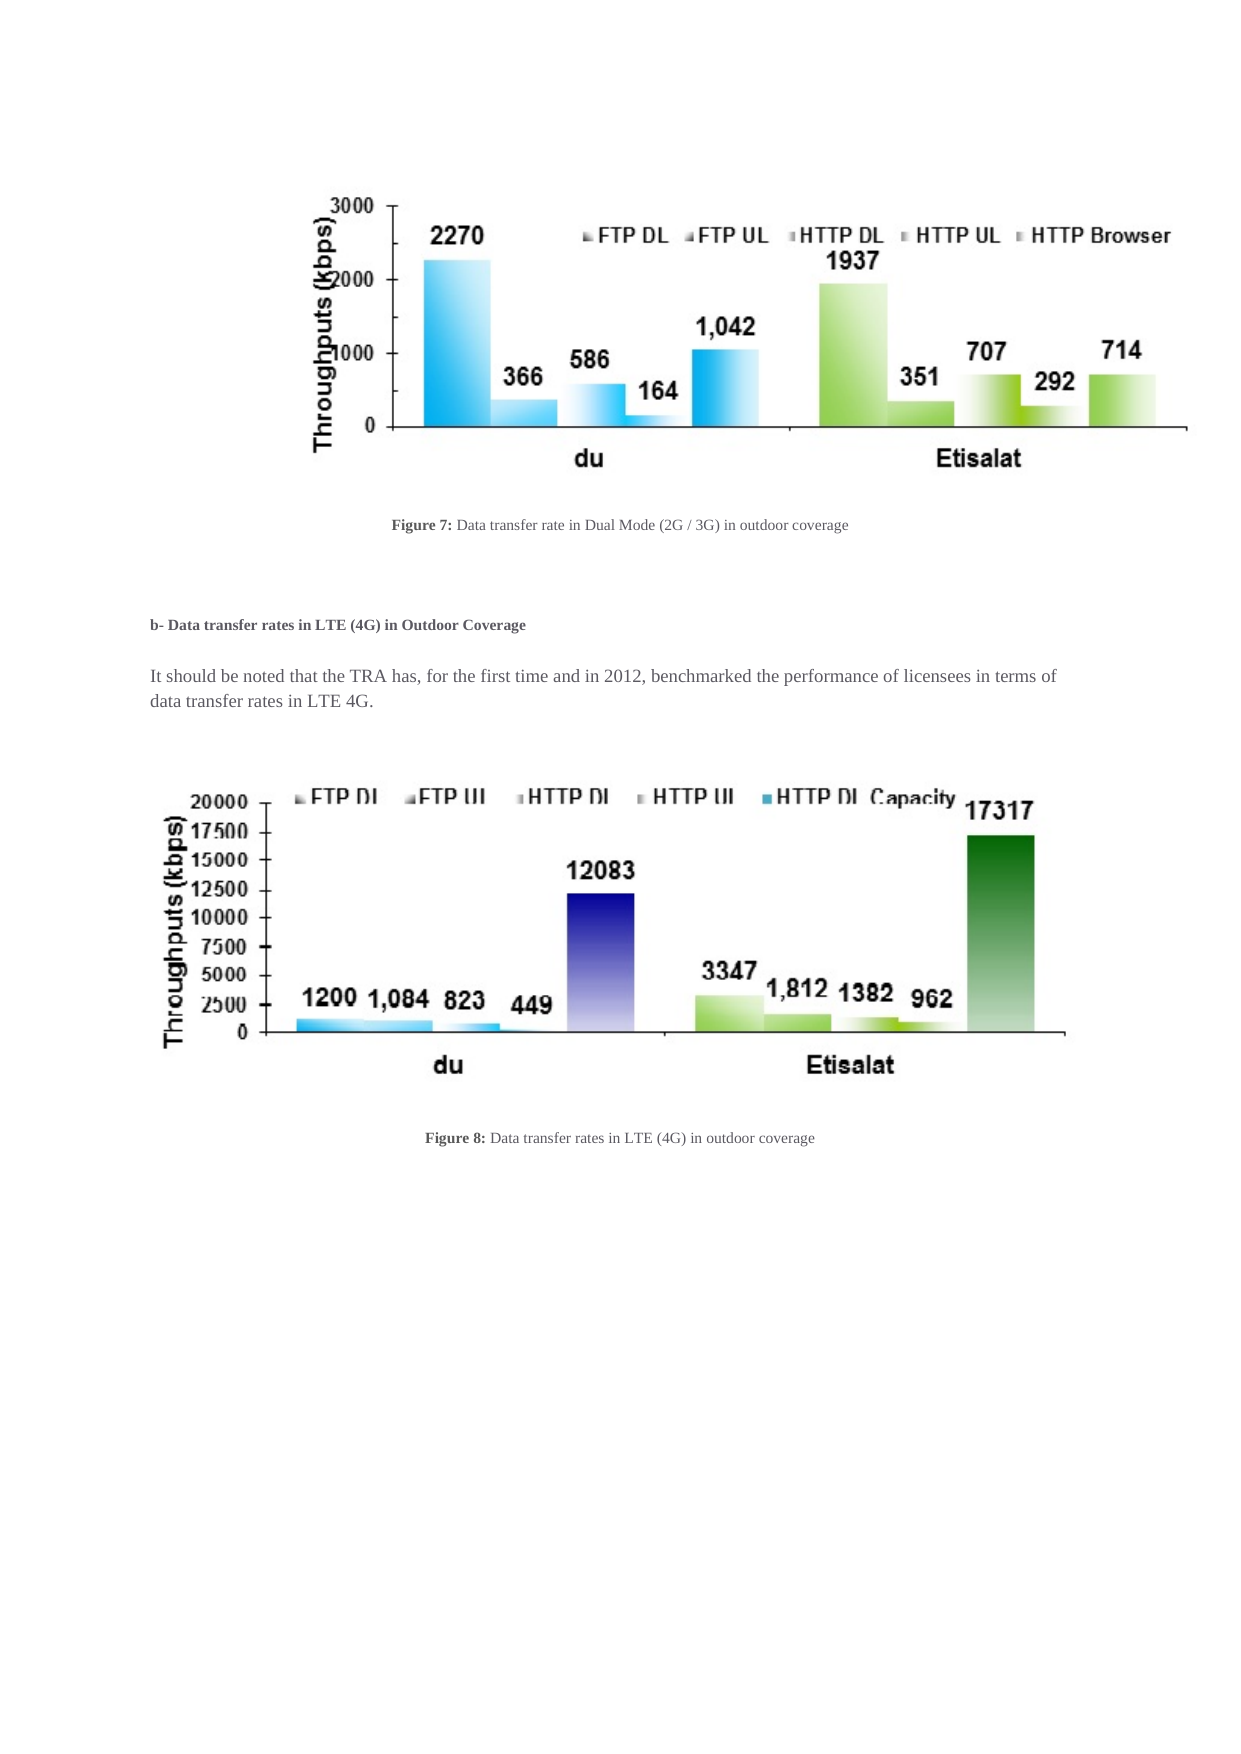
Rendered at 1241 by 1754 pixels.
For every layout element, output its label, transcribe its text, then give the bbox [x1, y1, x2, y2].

text Figure 8: Data transfer rates in LTE (4G) in outdoor coverage [150, 1128, 1090, 1146]
text It should be noted that the TRA has, for the first time and in 2012, benchmarked the performance of licensees in terms of data transfer rates in LTE 4G. [150, 665, 1090, 711]
text Figure 7: Data transfer rate in Dual Mode (2G / 3G) in outdoor coverage [150, 516, 1090, 534]
text b- Data transfer rates in LTE (4G) in Outdoor Coverage [150, 615, 1090, 633]
picture [150, 743, 1091, 1096]
picture [300, 150, 1212, 483]
